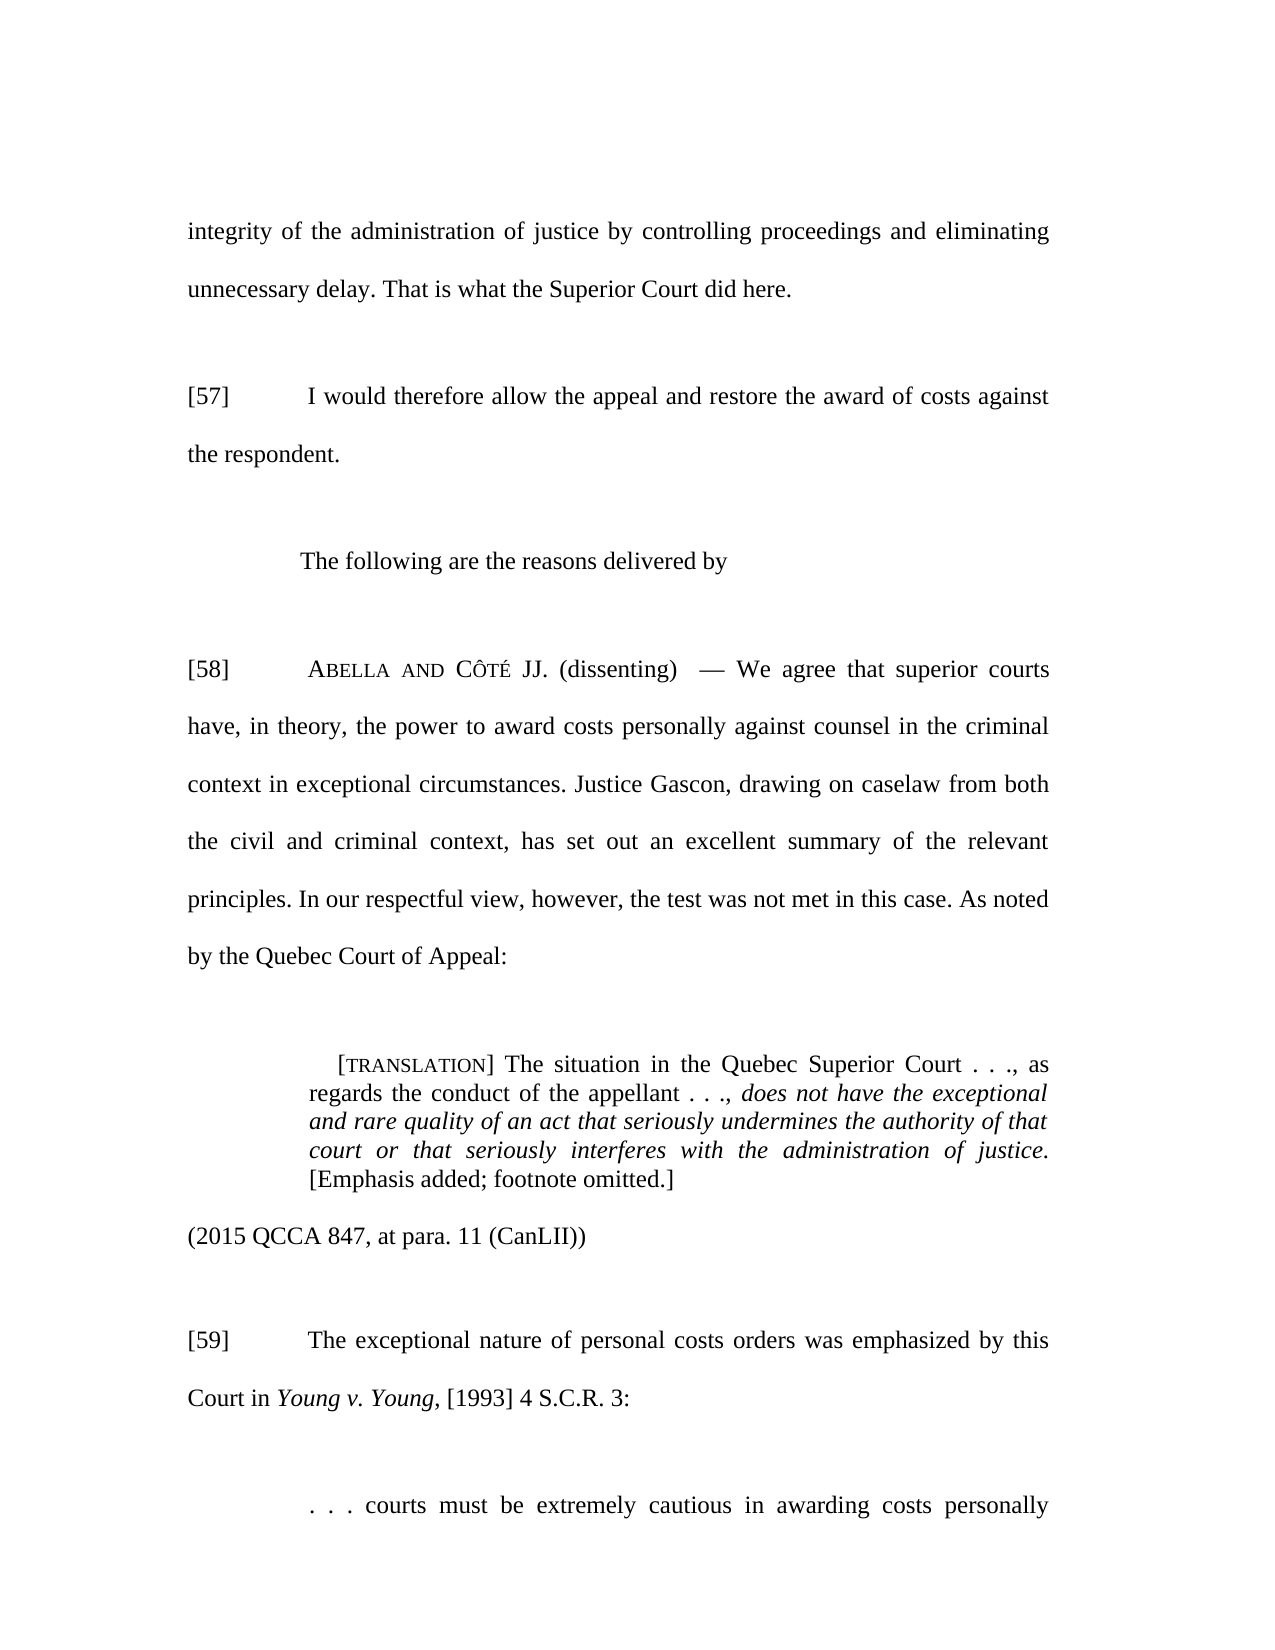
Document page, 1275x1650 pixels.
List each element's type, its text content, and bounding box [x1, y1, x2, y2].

text (2015 QCCA 847, at para. 11 (CanLII)) [187, 1221, 1050, 1250]
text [187, 216, 1050, 303]
text I would therefore allow the appeal and restore the award of costs against the respondent. [187, 381, 1050, 468]
text The following are the reasons delivered by [187, 546, 1050, 575]
text Abella and Côté JJ. (dissenting) — We agree that superior courts have, in theory, the power to award costs personally against counsel in the criminal context in exceptional circumstances. Justice Gascon, drawing on caselaw from both the civil and criminal context, has set out an excellent summary of the relevant principles. In our respectful view, however, the test was not met in this case. As noted by the Quebec Court of Appeal: [187, 654, 1050, 970]
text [309, 1490, 1050, 1519]
text [translation] The situation in the Quebec Superior Court . . ., as regards the conduct of the appellant . . ., does not have the exceptional and rare quality of an act that seriously undermines the authority of that court or that seriously interferes with the administration of justice. [Emphasis added; footnote omitted.] [309, 1049, 1050, 1193]
text The exceptional nature of personal costs orders was emphasized by this Court in Young v. Young, [1993] 4 S.C.R. 3: [187, 1325, 1050, 1411]
